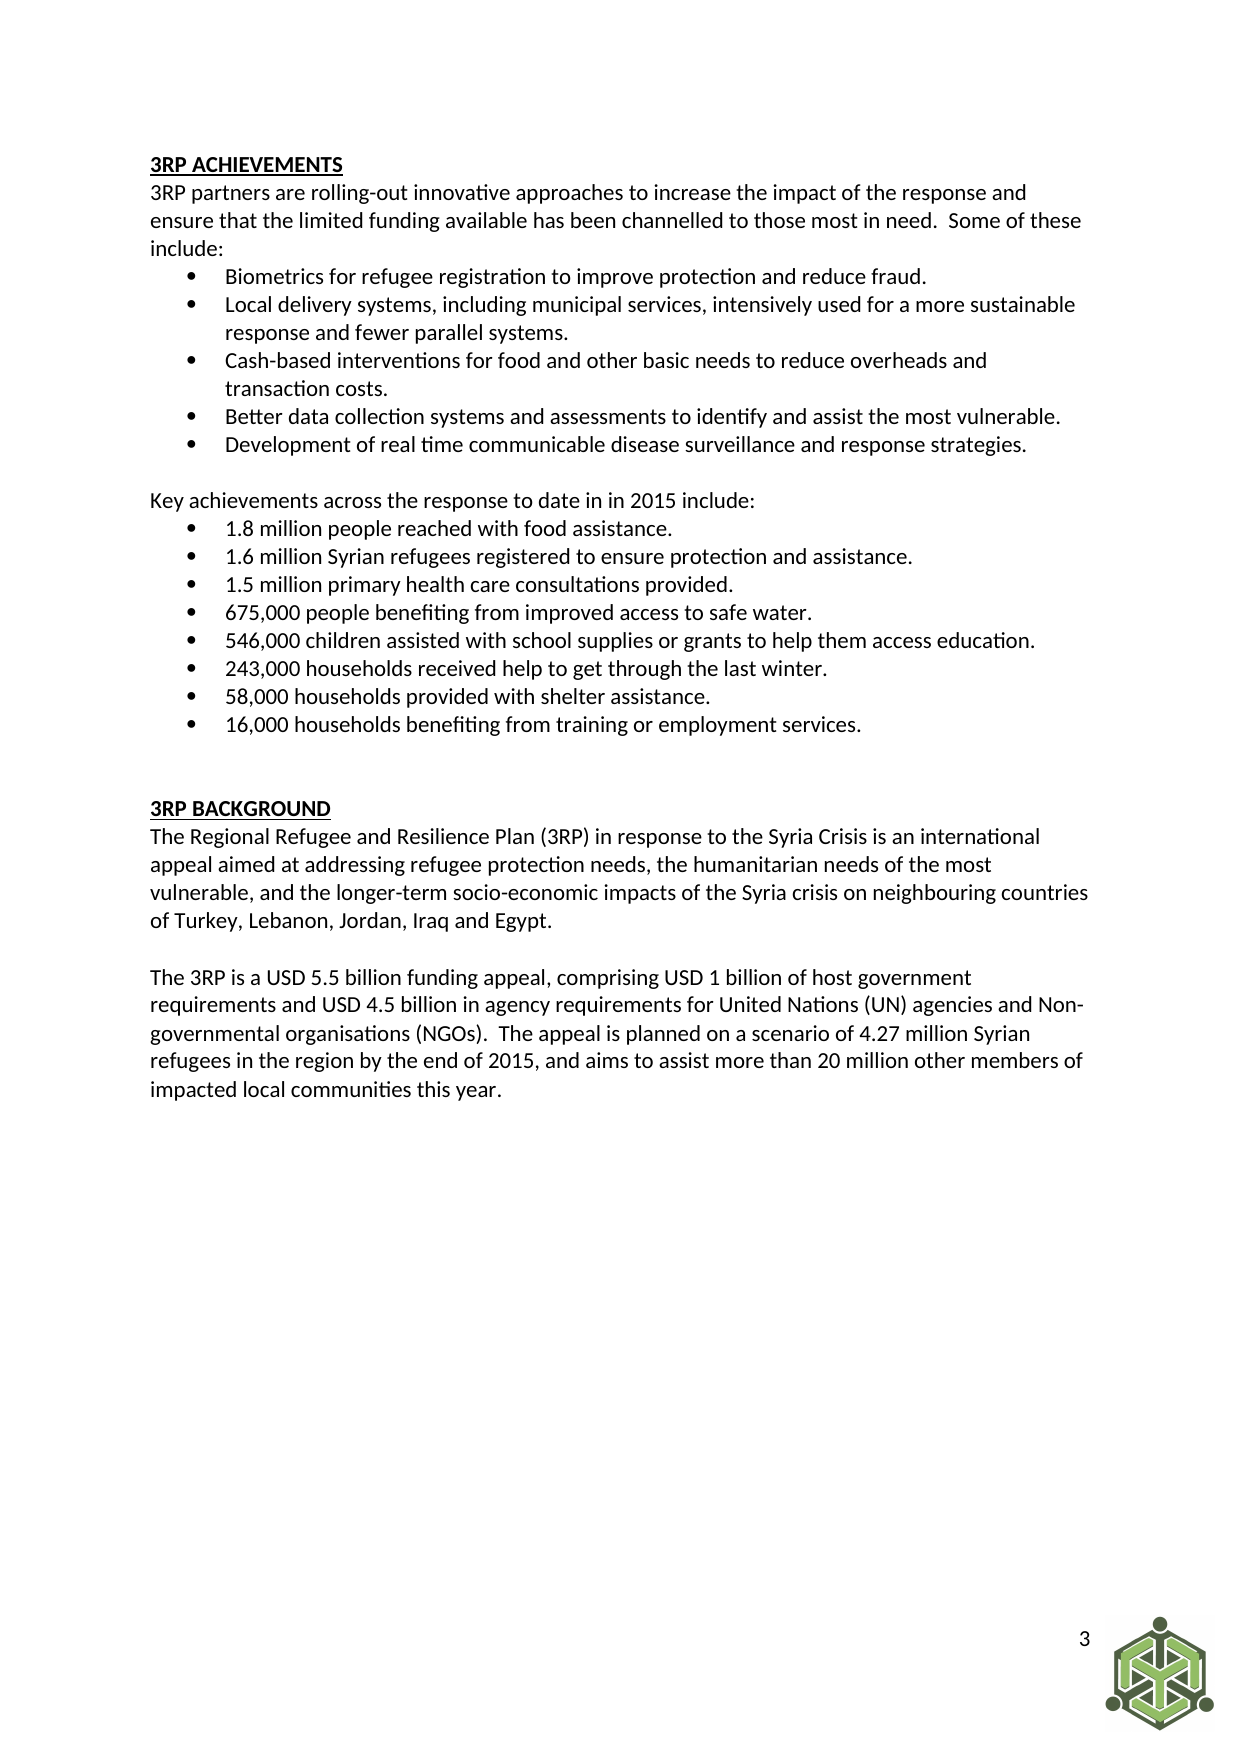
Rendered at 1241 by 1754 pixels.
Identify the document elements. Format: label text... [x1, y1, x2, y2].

list 1.8 million people reached with food assistance. [187, 514, 1090, 542]
list 58,000 households provided with shelter assistance. [187, 682, 1090, 710]
list Biometrics for refugee registration to improve protection and reduce fraud. [187, 262, 1090, 290]
list Better data collection systems and assessments to identify and assist the most vulnerable. [187, 402, 1090, 430]
list 546,000 children assisted with school supplies or grants to help them access education. [187, 626, 1090, 654]
list 675,000 people benefiting from improved access to safe water. [187, 598, 1090, 626]
list 243,000 households received help to get through the last winter. [187, 654, 1090, 682]
list 1.5 million primary health care consultations provided. [187, 570, 1090, 598]
list Development of real time communicable disease surveillance and response strategies. [187, 430, 1090, 458]
text 3RP ACHIEVEMENTS [150, 150, 1090, 178]
list 16,000 households benefiting from training or employment services. [187, 710, 1090, 738]
text 3RP BACKGROUND [150, 794, 1090, 822]
text The 3RP is a USD 5.5 billion funding appeal, comprising USD 1 billion of host government requirements and USD 4.5 billion in agency requirements for United Nations (UN) agencies and Non-governmental organisations (NGOs). The appeal is planned on a scenario of 4.27 million Syrian refugees in the region by the end of 2015, and aims to assist more than 20 million other members of impacted local communities this year. [150, 963, 1090, 1103]
text The Regional Refugee and Resilience Plan (3RP) in response to the Syria Crisis is an international appeal aimed at addressing refugee protection needs, the humanitarian needs of the most vulnerable, and the longer-term socio-economic impacts of the Syria crisis on neighbouring countries of Turkey, Lebanon, Jordan, Iraq and Egypt. [150, 822, 1090, 934]
list Local delivery systems, including municipal services, intensively used for a more sustainable response and fewer parallel systems. [187, 290, 1090, 346]
text Key achievements across the response to date in in 2015 include: [150, 486, 1090, 514]
list 1.6 million Syrian refugees registered to ensure protection and assistance. [187, 542, 1090, 570]
text 3RP partners are rolling-out innovative approaches to increase the impact of the response and ensure that the limited funding available has been channelled to those most in need. Some of these include: [150, 178, 1090, 262]
list Cash-based interventions for food and other basic needs to reduce overheads and transaction costs. [187, 346, 1090, 402]
picture [1104, 1615, 1215, 1732]
